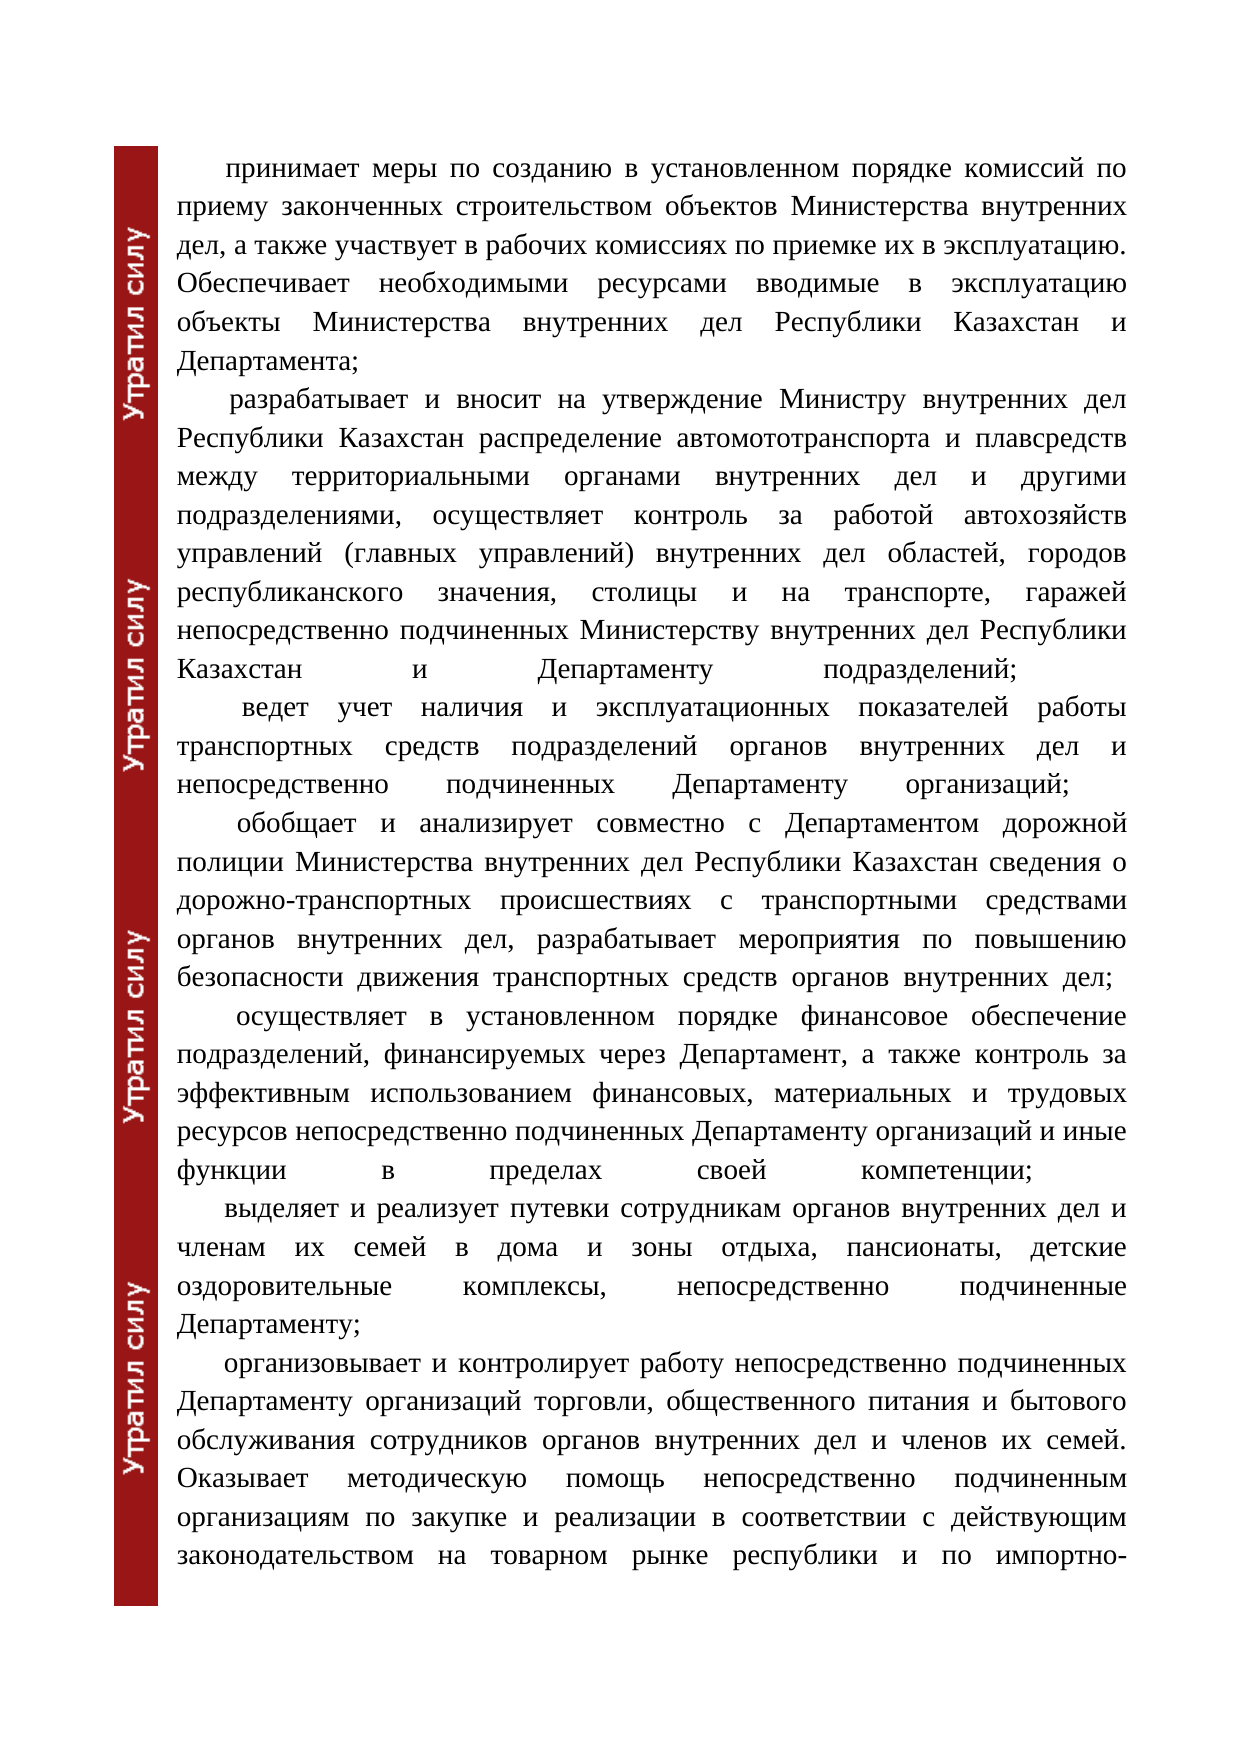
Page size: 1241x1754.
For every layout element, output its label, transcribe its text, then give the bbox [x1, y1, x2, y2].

picture [114, 1571, 158, 1606]
picture [114, 146, 158, 150]
